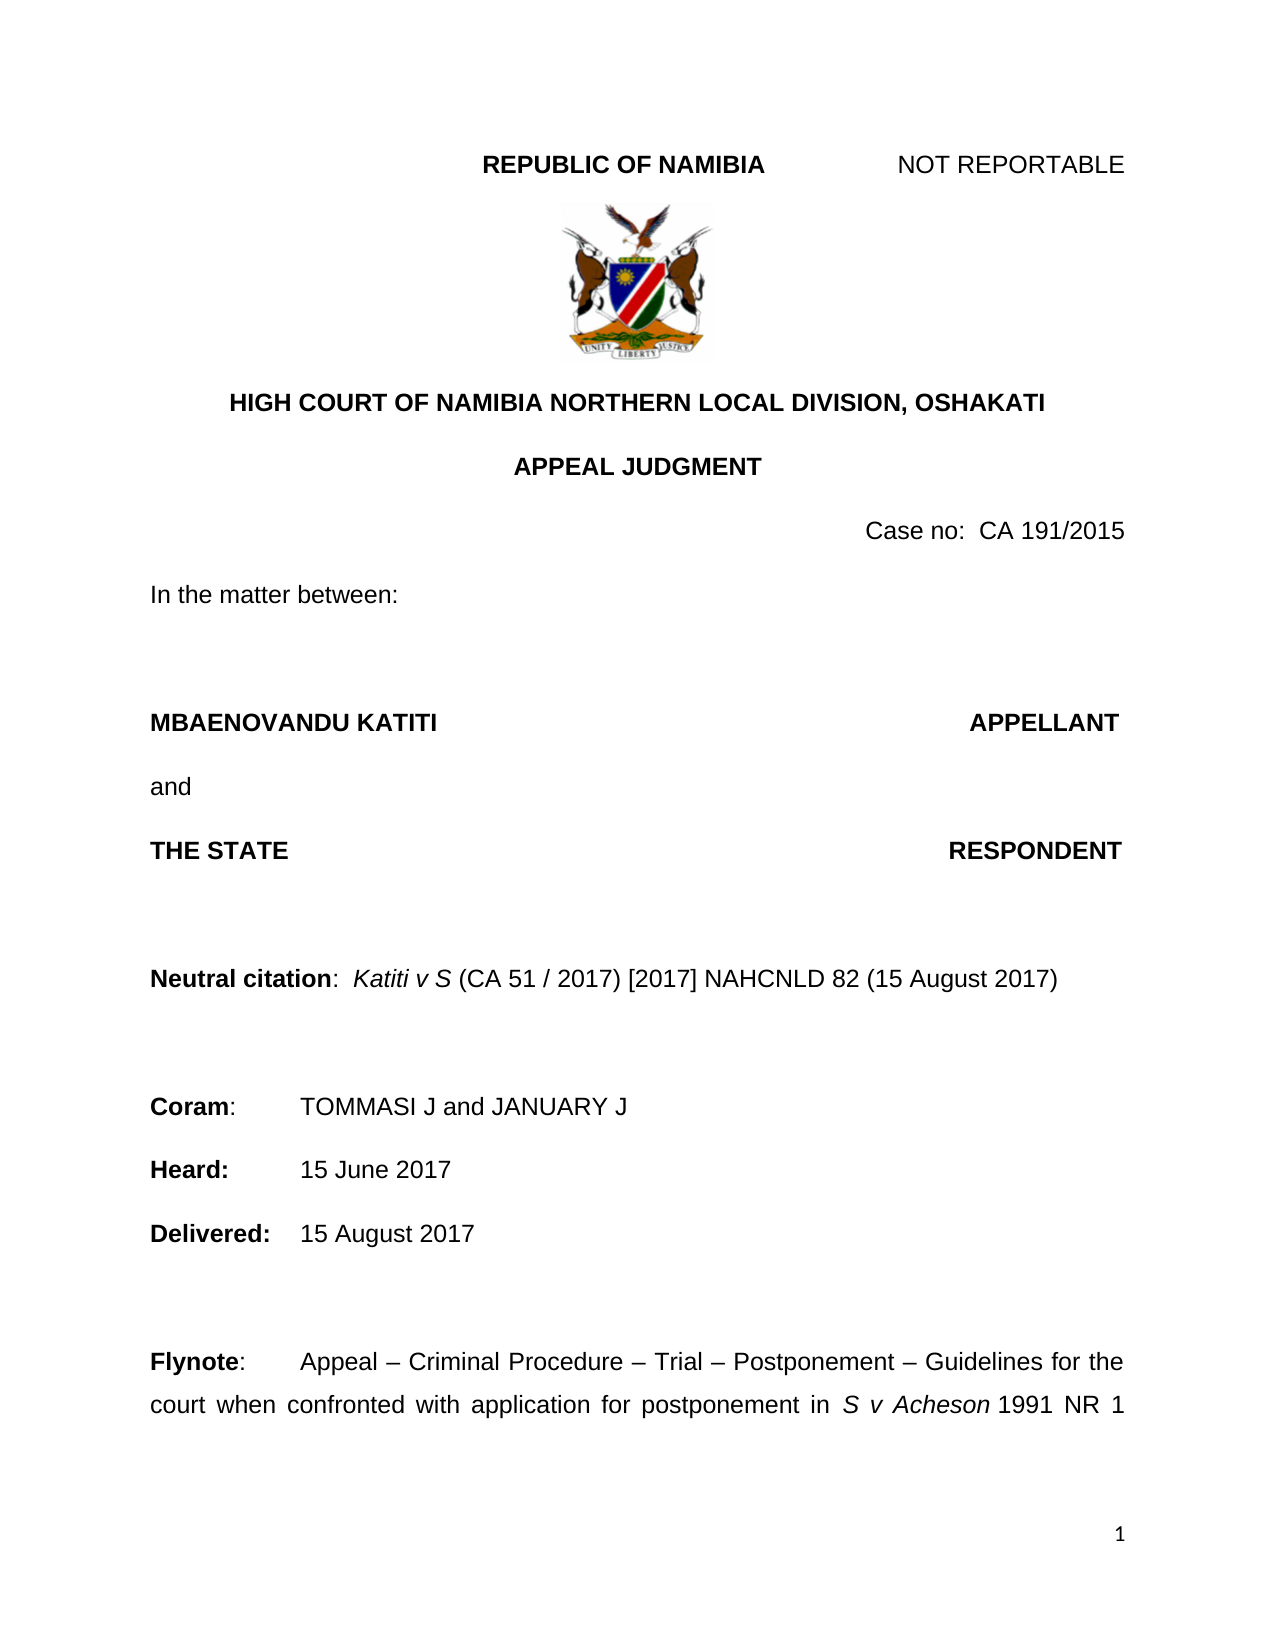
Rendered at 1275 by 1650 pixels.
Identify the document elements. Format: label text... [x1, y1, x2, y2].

text HIGH COURT OF NAMIBIA NORTHERN LOCAL DIVISION, OSHAKATI [150, 388, 1125, 417]
text In the matter between: [150, 580, 1125, 608]
text REPUBLIC OF NAMIBIA NOT REPORTABLE [150, 150, 1125, 179]
text MBAENOVANDU KATITI APPELLANT [150, 708, 1125, 736]
text Heard: 15 June 2017 [150, 1155, 1125, 1184]
text Case no: CA 191/2015 [150, 516, 1125, 544]
text and [150, 772, 1125, 800]
text APPEAL JUDGMENT [150, 452, 1125, 481]
text THE STATE RESPONDENT [150, 836, 1125, 864]
text Delivered: 15 August 2017 [150, 1219, 1125, 1248]
picture [561, 203, 714, 363]
text Neutral citation: Katiti v S (CA 51 / 2017) [2017] NAHCNLD 82 (15 August 2017) [150, 963, 1125, 992]
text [150, 1347, 1125, 1419]
text Coram: TOMMASI J and JANUARY J [150, 1091, 1125, 1120]
